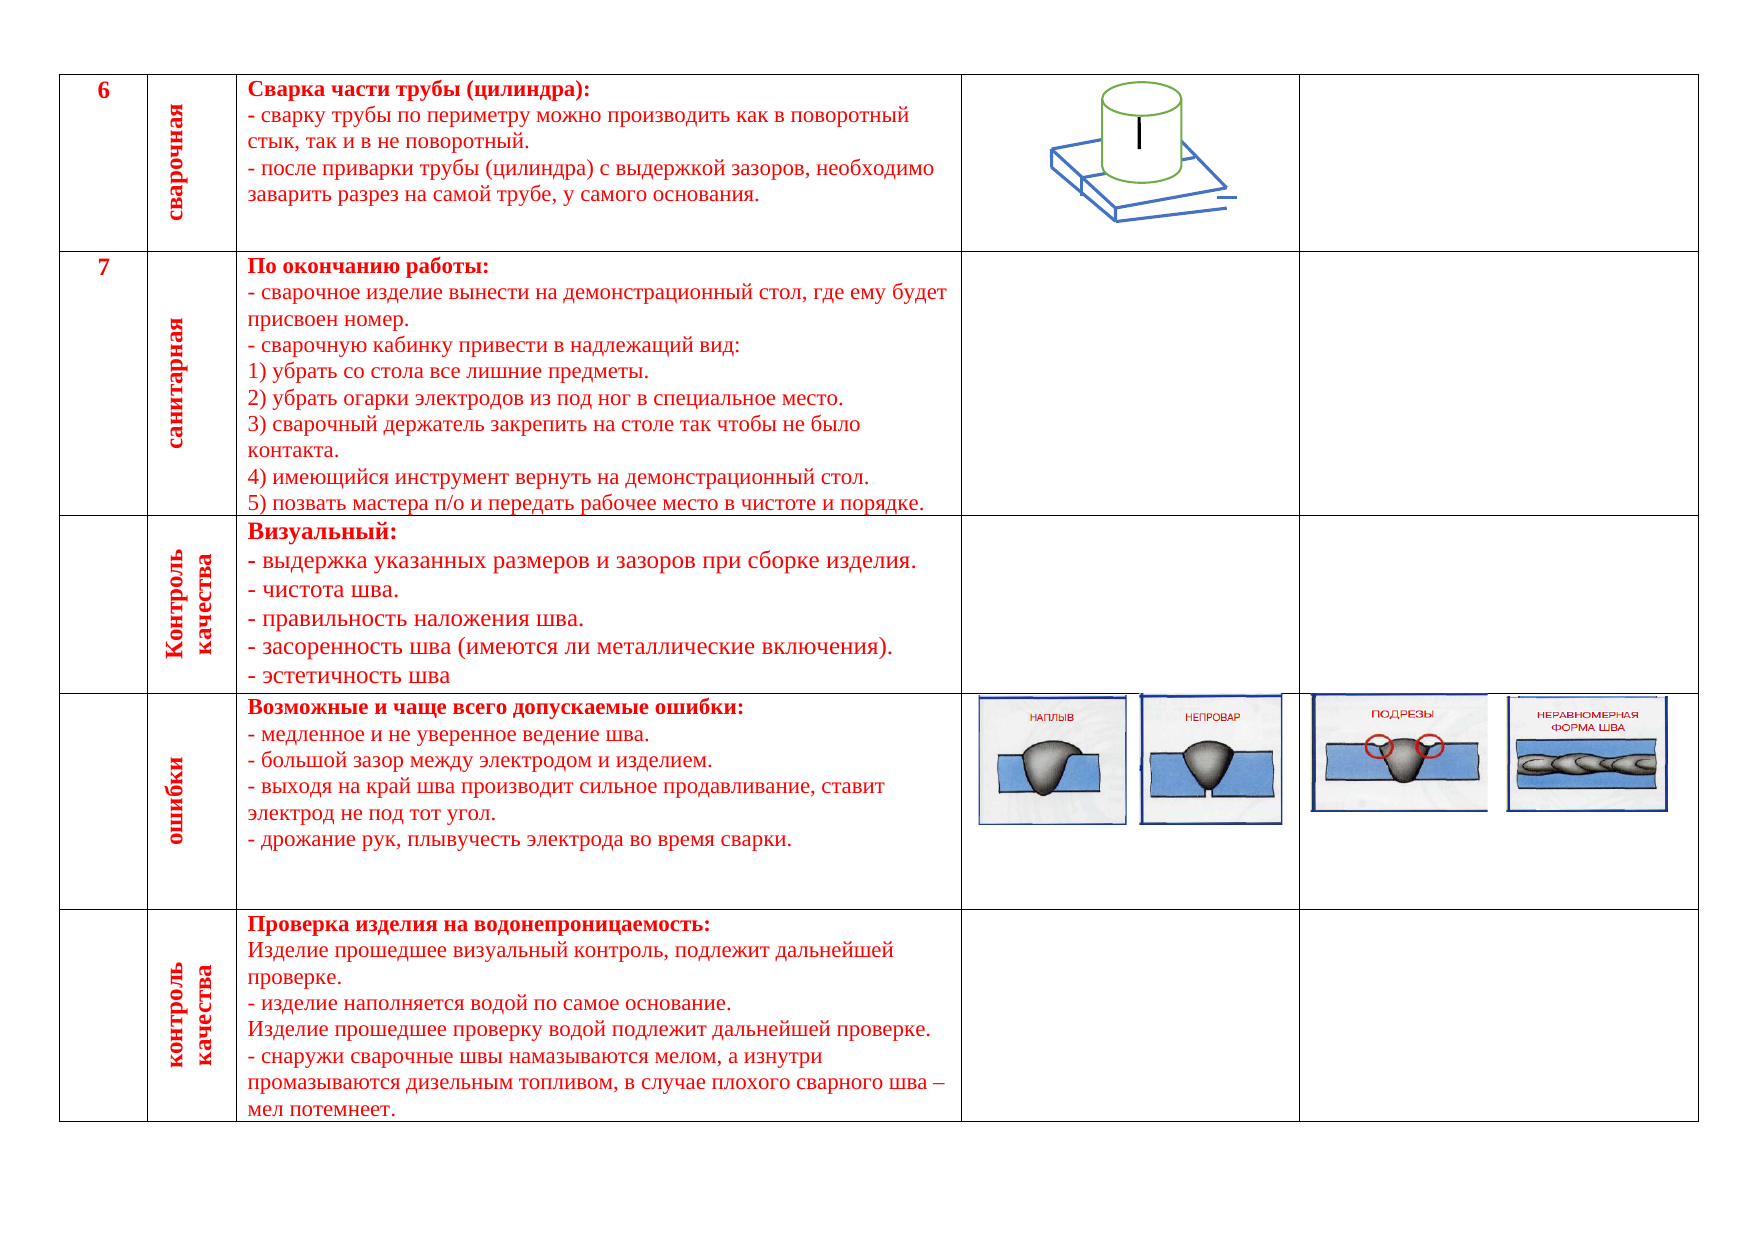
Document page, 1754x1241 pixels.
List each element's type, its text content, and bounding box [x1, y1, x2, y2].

table_cell Сварка части трубы (цилиндра): - сварку трубы по периметру можно производить как в поворотный стык, так и в не поворотный. - после приварки трубы (цилиндра) с выдержкой зазоров, необходимо заварить разрез на самой трубе, у самого основания. [237, 75, 961, 251]
picture [1506, 696, 1668, 812]
table_cell 6 [60, 75, 147, 251]
picture [1310, 693, 1488, 812]
table_cell [962, 694, 1299, 909]
table_cell контроль качества [148, 910, 236, 1121]
table_cell [60, 516, 147, 692]
table_cell [962, 252, 1299, 515]
table_cell [1300, 910, 1698, 1121]
picture [1139, 693, 1283, 825]
table_cell Проверка изделия на водонепроницаемость: Изделие прошедшее визуальный контроль, подлежит дальнейшей проверке. - изделие наполняется водой по самое основание. Изделие прошедшее проверку водой подлежит дальнейшей проверке. - снаружи сварочные швы намазываются мелом, а изнутри промазываются дизельным топливом, в случае плохого сварного шва – мел потемнеет. [237, 910, 961, 1121]
table_cell ошибки [148, 694, 236, 909]
table_cell [1300, 694, 1698, 909]
table_cell Визуальный: - выдержка указанных размеров и зазоров при сборке изделия. - чистота шва. - правильность наложения шва. - засоренность шва (имеются ли металлические включения). - эстетичность шва [237, 516, 961, 692]
table_cell По окончанию работы: - сварочное изделие вынести на демонстрационный стол, где ему будет присвоен номер. - сварочную кабинку привести в надлежащий вид: 1) убрать со стола все лишние предметы. 2) убрать огарки электродов из под ног в специальное место. 3) сварочный держатель закрепить на столе так чтобы не было контакта. 4) имеющийся инструмент вернуть на демонстрационный стол. 5) позвать мастера п/о и передать рабочее место в чистоте и порядке. [237, 252, 961, 515]
picture [978, 695, 1127, 825]
table_cell [1300, 252, 1698, 515]
table_cell сварочная [148, 75, 236, 251]
table_cell [1300, 516, 1698, 692]
table_cell Возможные и чаще всего допускаемые ошибки: - медленное и не уверенное ведение шва. - большой зазор между электродом и изделием. - выходя на край шва производит сильное продавливание, ставит электрод не под тот угол. - дрожание рук, плывучесть электрода во время сварки. [237, 694, 961, 909]
table_cell санитарная [148, 252, 236, 515]
table_cell Контроль качества [148, 516, 236, 692]
table_cell [962, 910, 1299, 1121]
table_cell [1300, 75, 1698, 251]
table_cell [60, 910, 147, 1121]
table_cell [962, 75, 1299, 251]
table_cell [60, 694, 147, 909]
table_cell [962, 516, 1299, 692]
table_cell 7 [60, 252, 147, 515]
